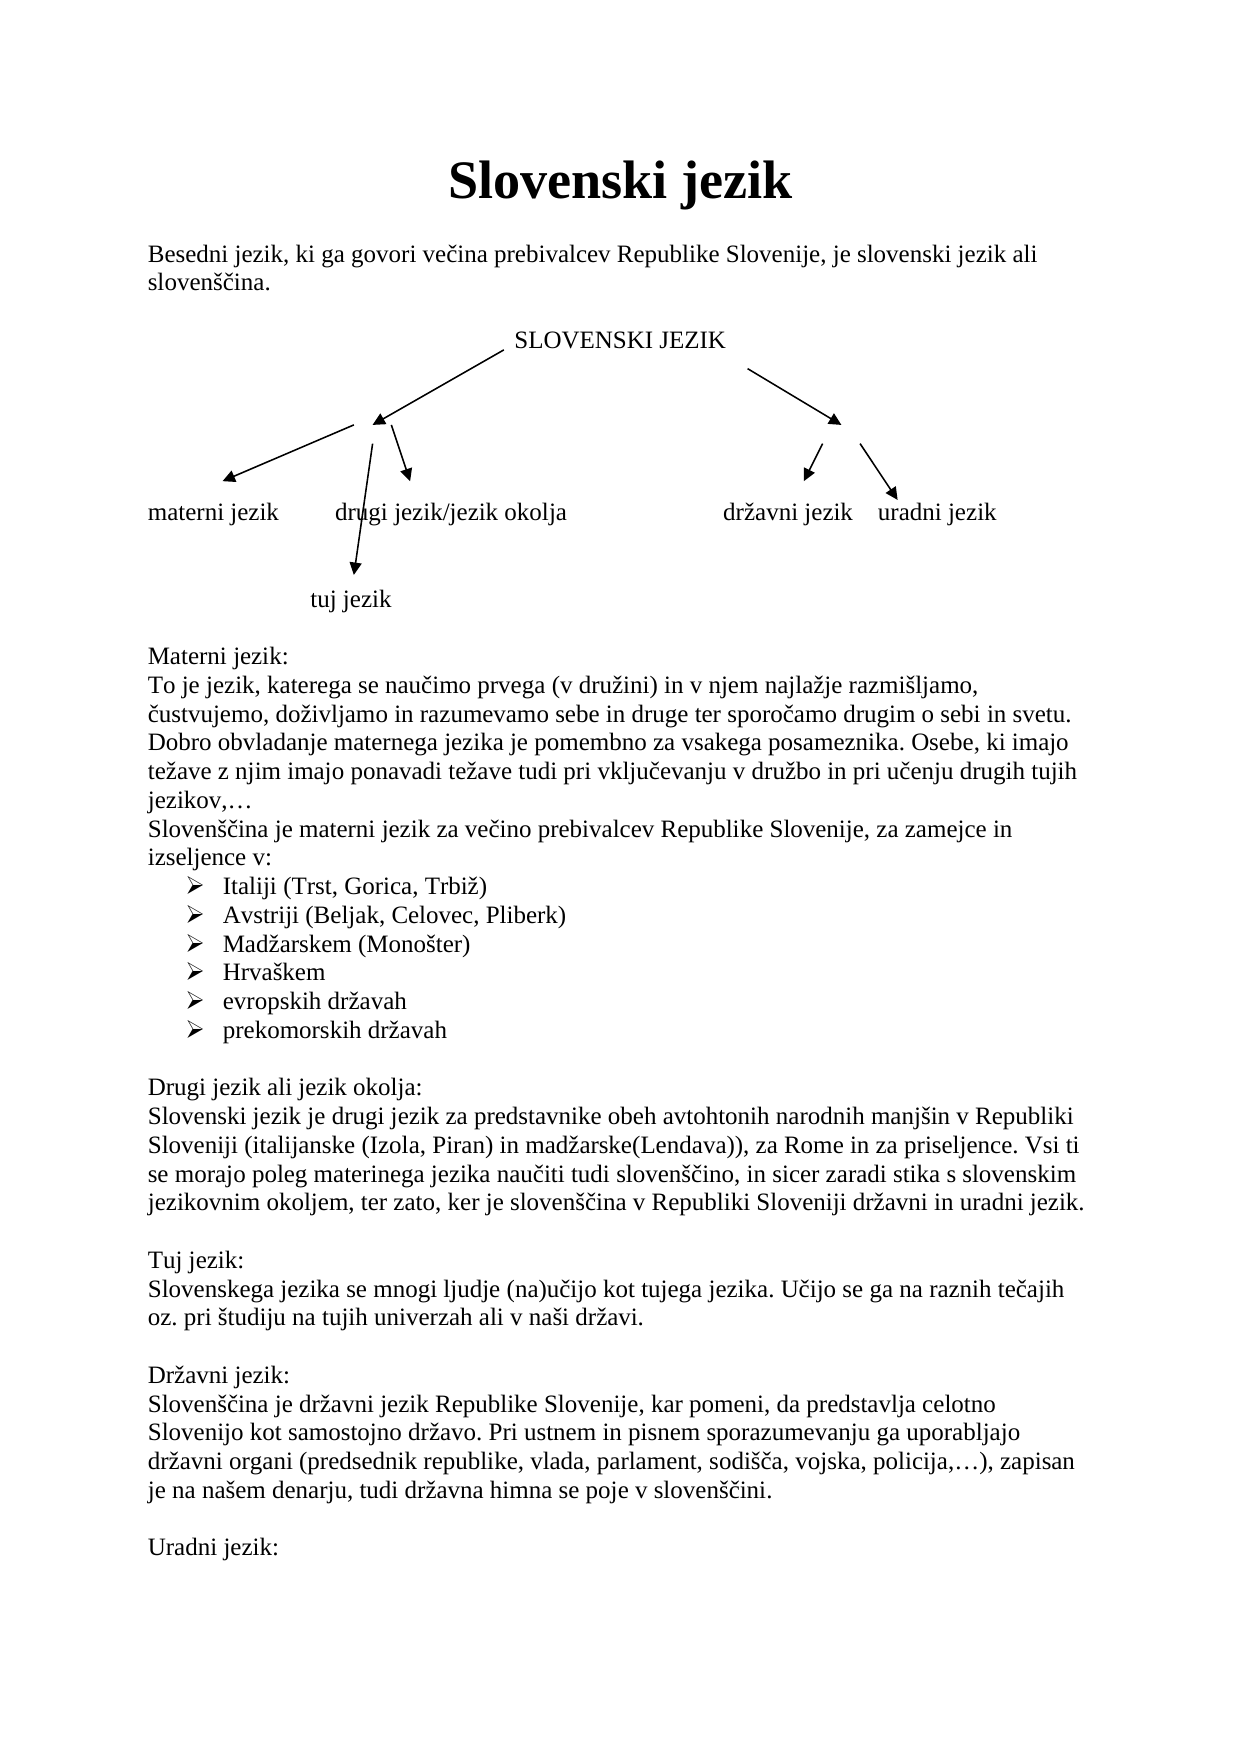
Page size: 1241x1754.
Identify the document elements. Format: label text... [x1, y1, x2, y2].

text tuj jezik [148, 584, 1093, 612]
text Tuj jezik: [148, 1245, 1093, 1274]
text Državni jezik: [148, 1360, 1093, 1389]
text materni jezik drugi jezik/jezik okolja državni jezik uradni jezik [362, 497, 1093, 526]
text Materni jezik: [148, 641, 1093, 670]
text Besedni jezik, ki ga govori večina prebivalcev Republike Slovenije, je slovenski jezik ali slovenščina. [148, 239, 1093, 296]
text SLOVENSKI JEZIK [148, 325, 1093, 354]
list Madžarskem (Monošter) [185, 929, 1093, 957]
list Italiji (Trst, Gorica, Trbiž) [185, 871, 1093, 900]
list Hrvaškem [185, 957, 1093, 986]
list Avstriji (Beljak, Celovec, Pliberk) [185, 900, 1093, 929]
text Drugi jezik ali jezik okolja: Slovenski jezik je drugi jezik za predstavnike obeh avtohtonih narodnih manjšin v Republiki Sloveniji (italijanske (Izola, Piran) in madžarske(Lendava)), za Rome in za priseljence. Vsi ti se morajo poleg materinega jezika naučiti tudi slovenščino, in sicer zaradi stika s slovenskim jezikovnim okoljem, ter zato, ker je slovenščina v Republiki Sloveniji državni in uradni jezik. [148, 1072, 1093, 1216]
text Slovenščina je materni jezik za večino prebivalcev Republike Slovenije, za zamejce in izseljence v: [148, 814, 1093, 871]
list prekomorskih državah [185, 1015, 1093, 1044]
list evropskih državah [185, 986, 1093, 1015]
text Slovenščina je državni jezik Republike Slovenije, kar pomeni, da predstavlja celotno Slovenijo kot samostojno državo. Pri ustnem in pisnem sporazumevanju ga uporabljajo državni organi (predsednik republike, vlada, parlament, sodišča, vojska, policija,…), zapisan je na našem denarju, tudi državna himna se poje v slovenščini. [148, 1389, 1093, 1504]
text Uradni jezik: [148, 1532, 1093, 1561]
text Slovenski jezik [148, 148, 1093, 210]
text materni jezik drugi jezik/jezik okolja državni jezik uradni jezik [148, 497, 364, 526]
text To je jezik, katerega se naučimo prvega (v družini) in v njem najlažje razmišljamo, čustvujemo, doživljamo in razumevamo sebe in druge ter sporočamo drugim o sebi in svetu. Dobro obvladanje maternega jezika je pomembno za vsakega posameznika. Osebe, ki imajo težave z njim imajo ponavadi težave tudi pri vključevanju v družbo in pri učenju drugih tujih jezikov,… [148, 670, 1093, 814]
text Slovenskega jezika se mnogi ljudje (na)učijo kot tujega jezika. Učijo se ga na raznih tečajih oz. pri študiju na tujih univerzah ali v naši državi. [148, 1274, 1093, 1331]
